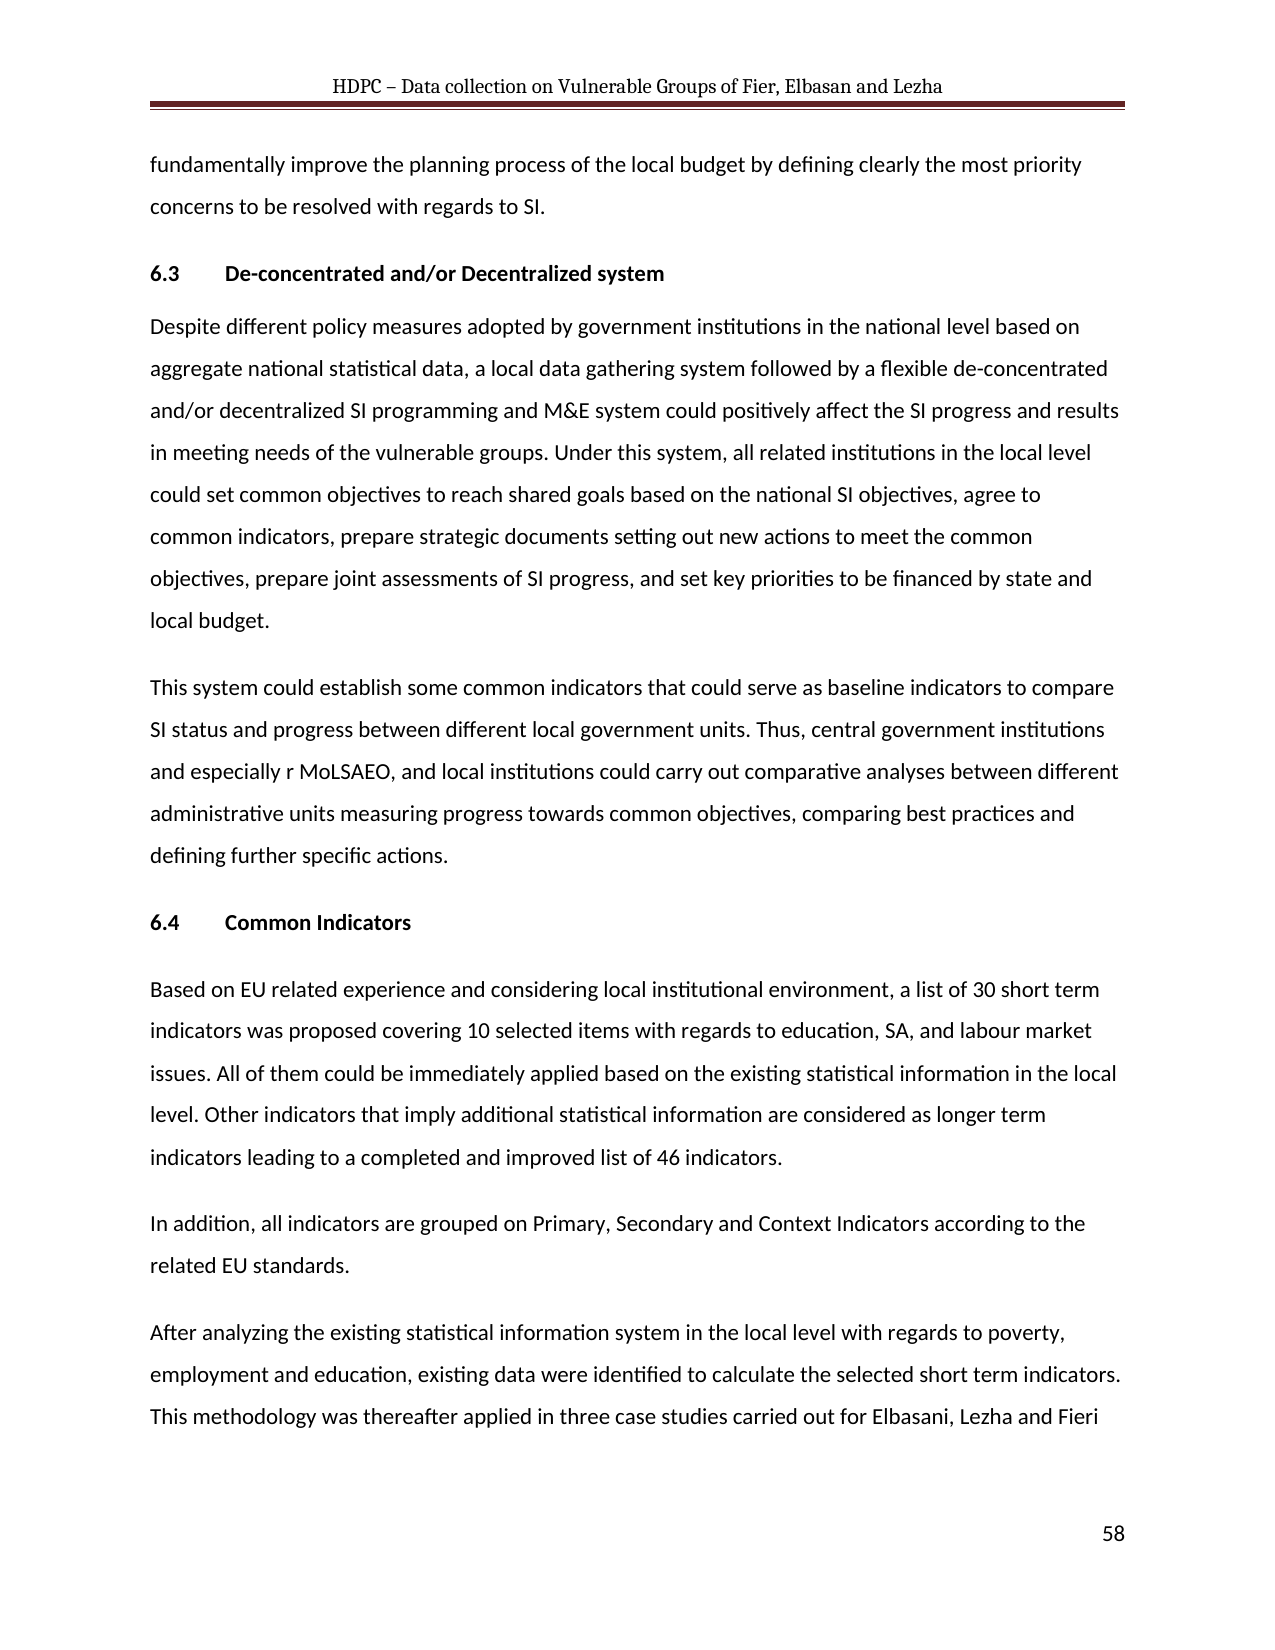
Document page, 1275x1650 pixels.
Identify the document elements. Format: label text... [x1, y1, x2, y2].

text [150, 1318, 1125, 1431]
text 6.4 Common Indicators [150, 908, 1125, 936]
text In addition, all indicators are grouped on Primary, Secondary and Context Indicators according to the related EU standards. [150, 1209, 1125, 1279]
text Despite different policy measures adopted by government institutions in the national level based on aggregate national statistical data, a local data gathering system followed by a flexible de-concentrated and/or decentralized SI programming and M&E system could positively affect the SI progress and results in meeting needs of the vulnerable groups. Under this system, all related institutions in the local level could set common objectives to reach shared goals based on the national SI objectives, agree to common indicators, prepare strategic documents setting out new actions to meet the common objectives, prepare joint assessments of SI progress, and set key priorities to be financed by state and local budget. [150, 312, 1125, 634]
text 6.3 De-concentrated and/or Decentralized system [150, 259, 1125, 287]
text Based on EU related experience and considering local institutional environment, a list of 30 short term indicators was proposed covering 10 selected items with regards to education, SA, and labour market issues. All of them could be immediately applied based on the existing statistical information in the local level. Other indicators that imply additional statistical information are considered as longer term indicators leading to a completed and improved list of 46 indicators. [150, 975, 1125, 1171]
text This system could establish some common indicators that could serve as baseline indicators to compare SI status and progress between different local government units. Thus, central government institutions and especially r MoLSAEO, and local institutions could carry out comparative analyses between different administrative units measuring progress towards common objectives, comparing best practices and defining further specific actions. [150, 673, 1125, 869]
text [150, 150, 1125, 220]
